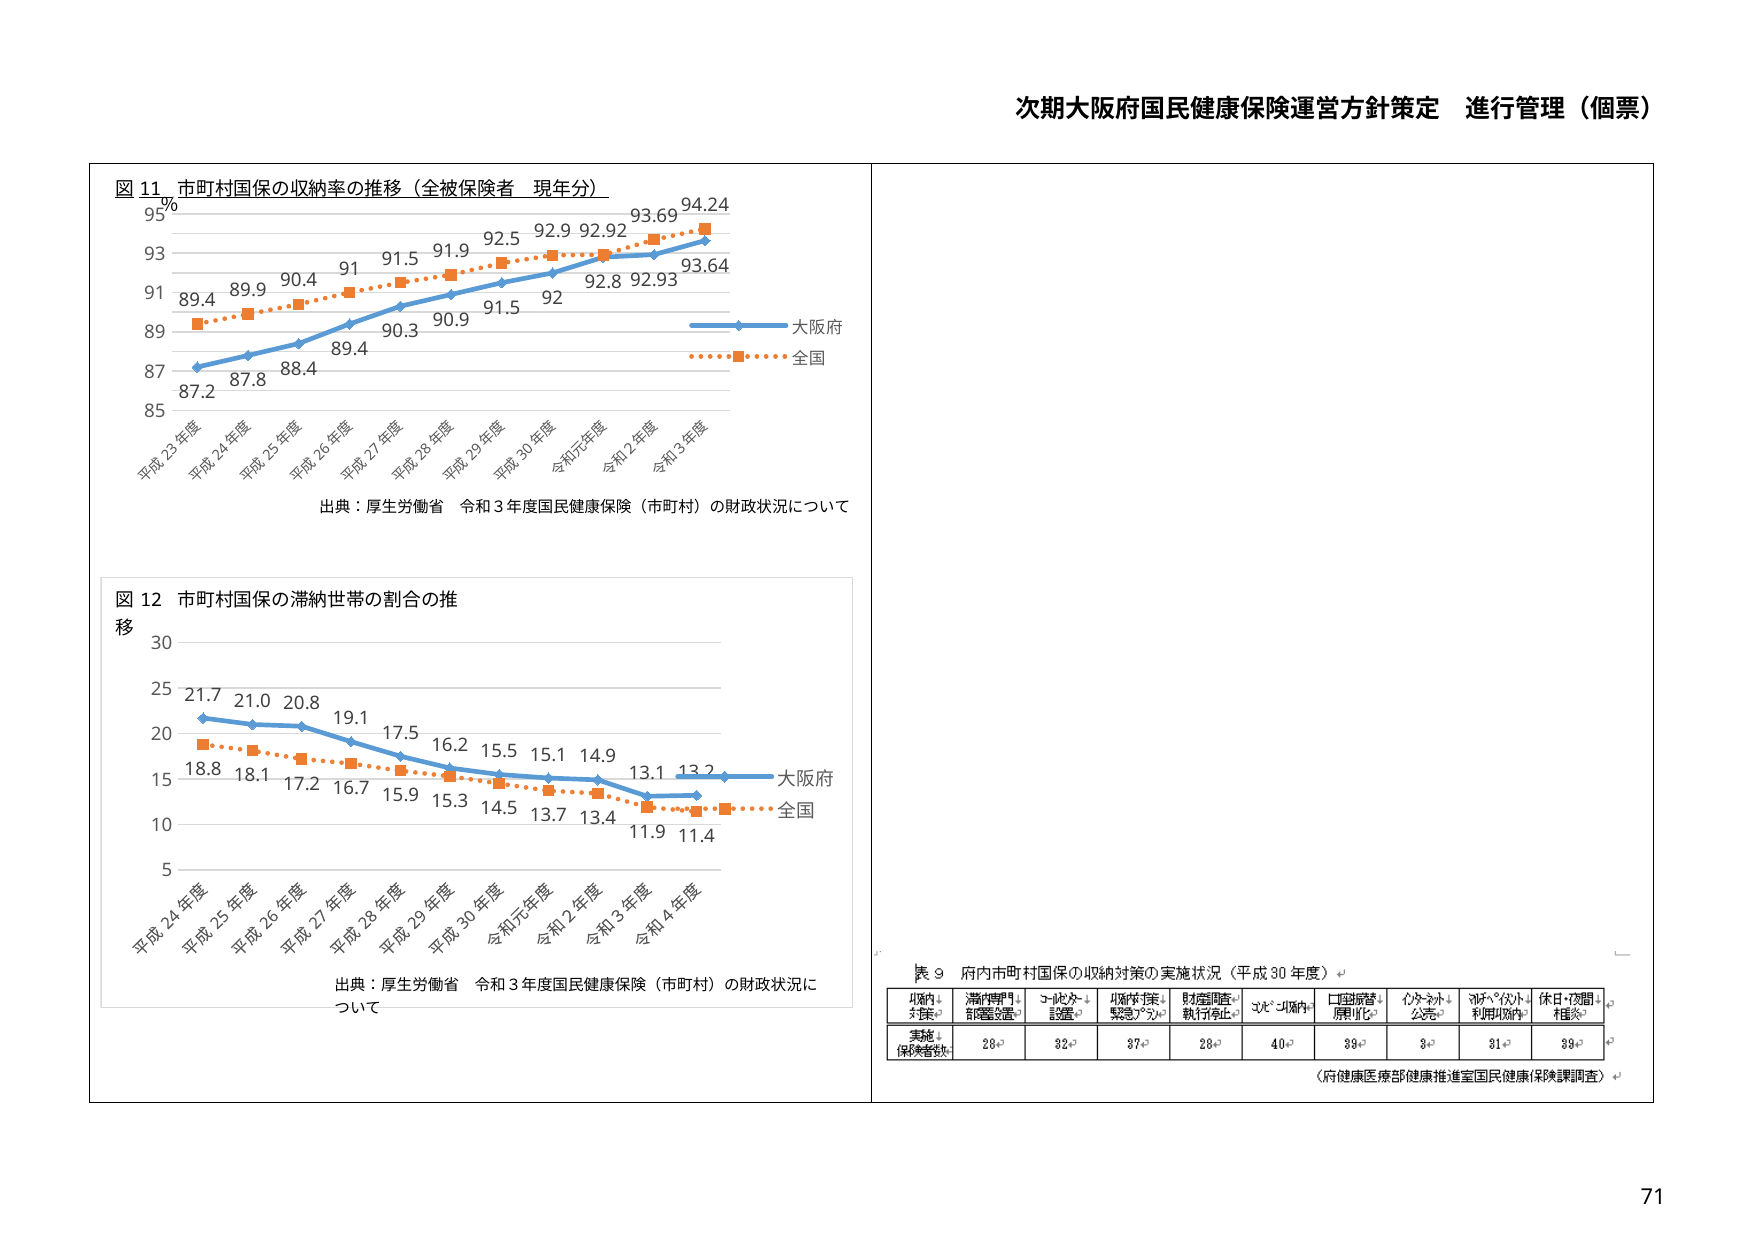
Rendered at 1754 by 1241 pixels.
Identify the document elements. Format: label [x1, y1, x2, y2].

picture [873, 951, 1631, 1102]
table_cell [872, 164, 1653, 1102]
table_cell [90, 164, 871, 1102]
